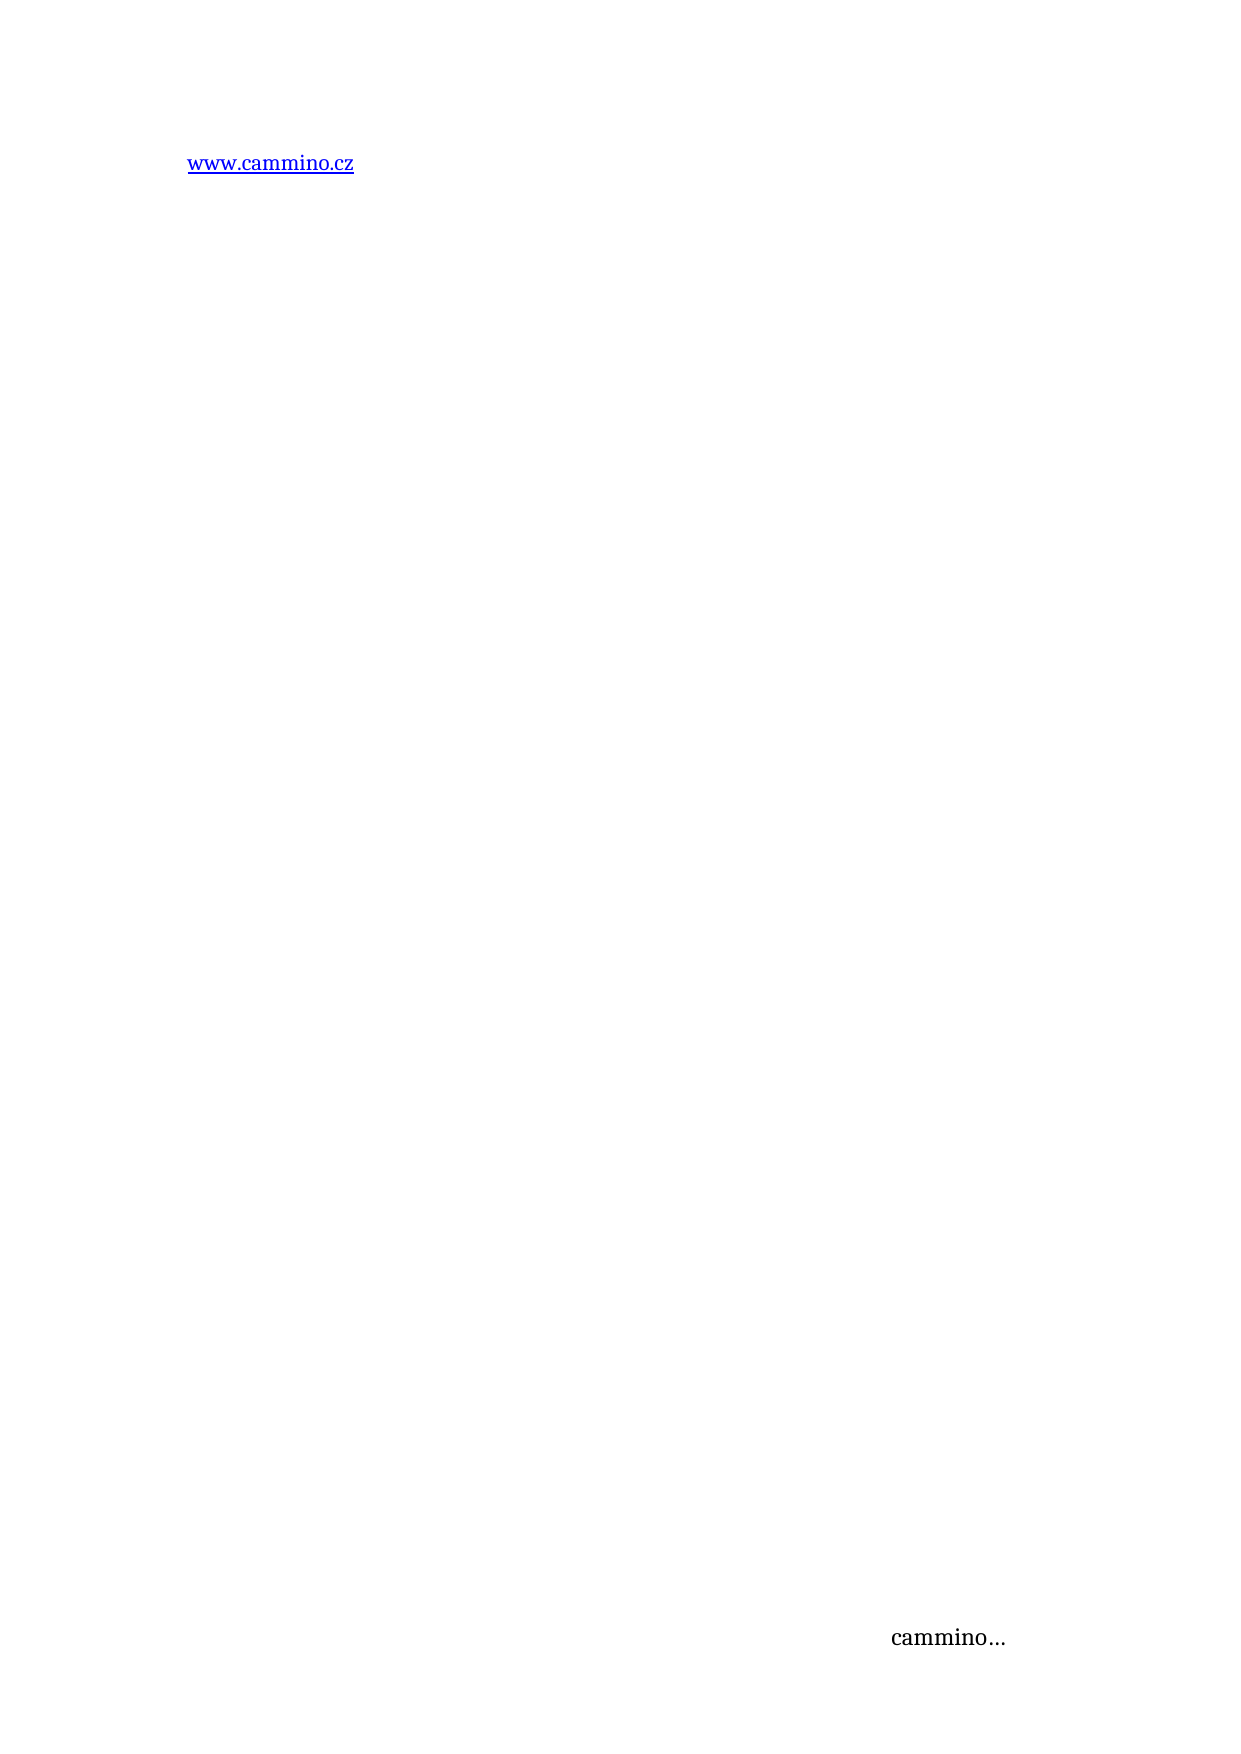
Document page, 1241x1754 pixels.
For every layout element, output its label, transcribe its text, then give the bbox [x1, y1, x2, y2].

text www.cammino.cz [187, 150, 1053, 176]
